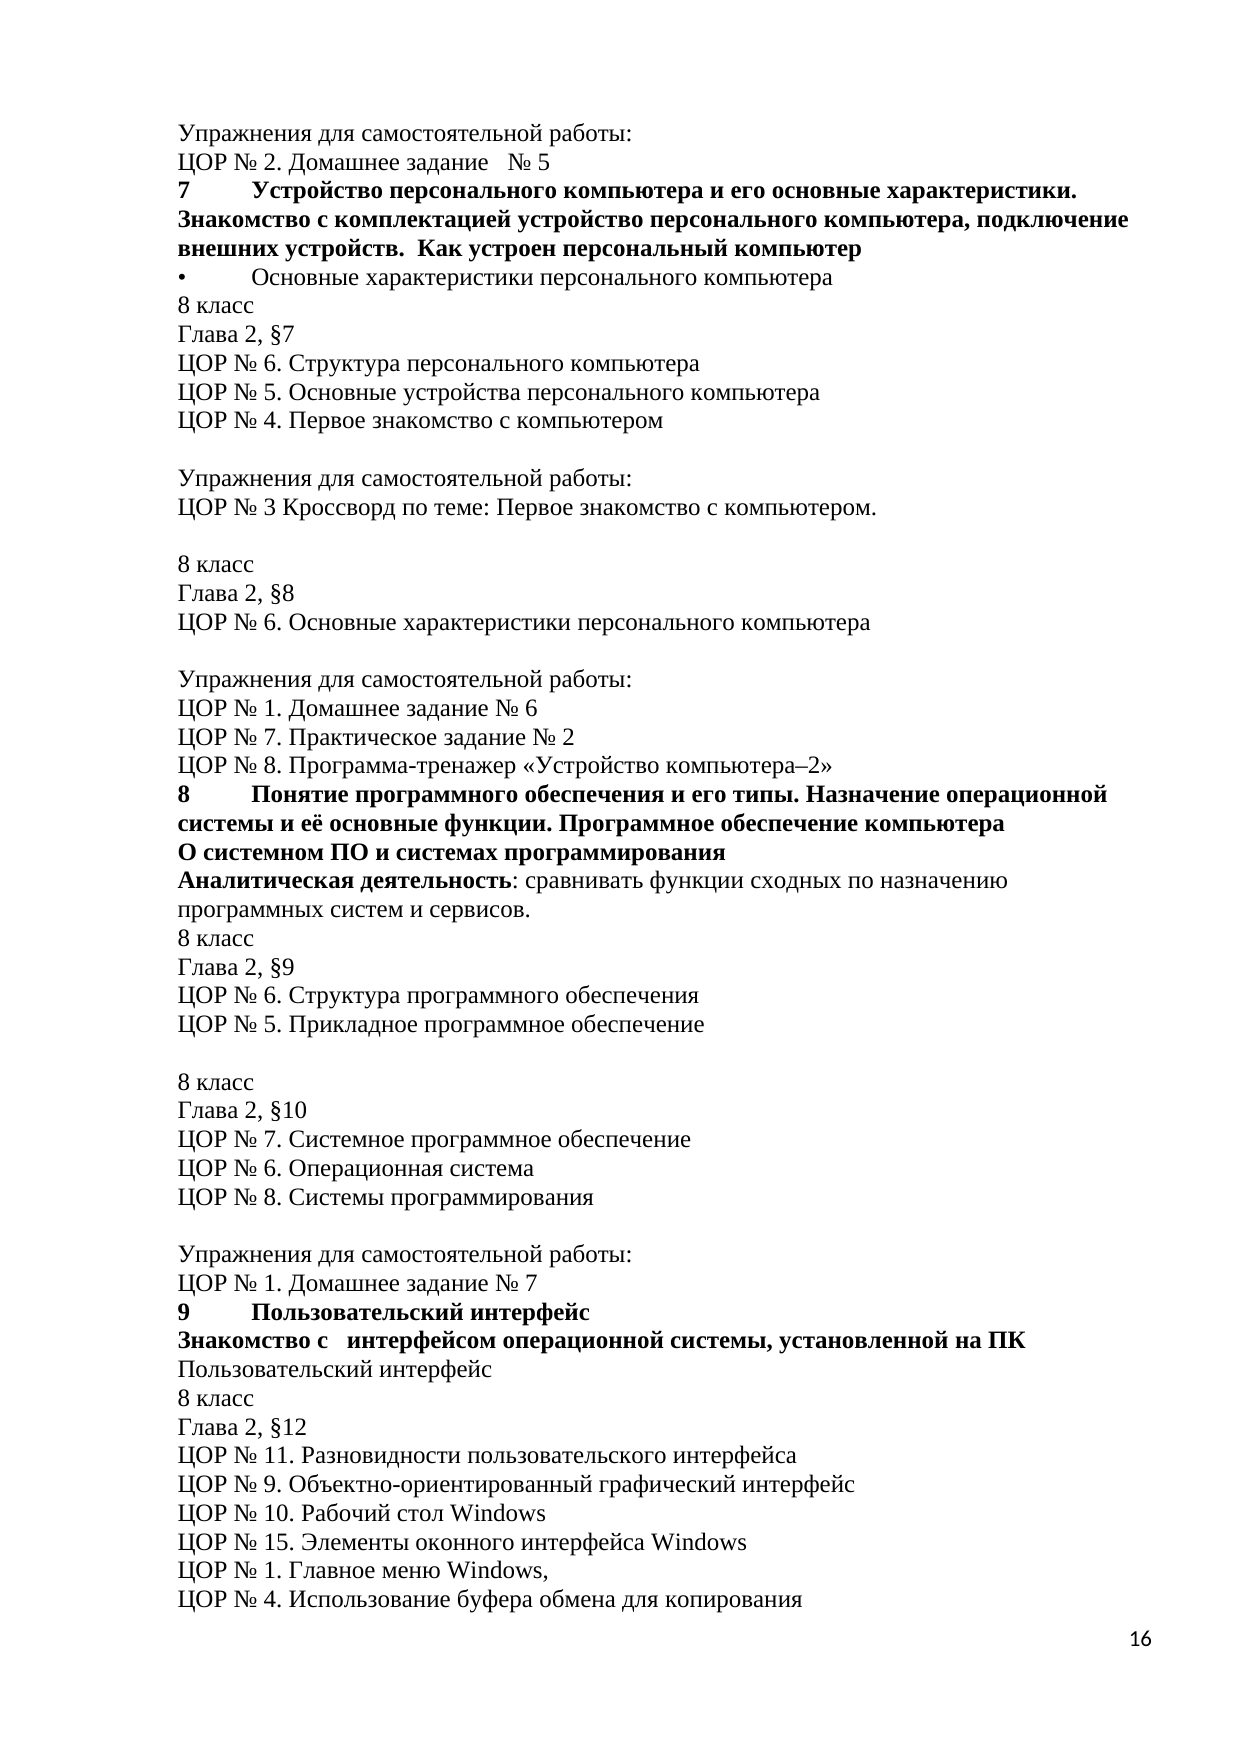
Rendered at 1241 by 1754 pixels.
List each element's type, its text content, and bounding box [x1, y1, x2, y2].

text ЦОР № 8. Системы программирования [177, 1182, 1152, 1211]
text ЦОР № 15. Элементы оконного интерфейса Windows [177, 1527, 1152, 1556]
text 8 класс [177, 291, 1152, 319]
text 8 Понятие программного обеспечения и его типы. Назначение операционной системы и её основные функции. Программное обеспечение компьютера [177, 779, 1152, 837]
text Знакомство с комплектацией устройство персонального компьютера, подключение внешних устройств. Как устроен персональный компьютер [177, 204, 1152, 262]
text ЦОР № 7. Системное программное обеспечение [177, 1124, 1152, 1153]
text ЦОР № 6. Структура персонального компьютера [177, 348, 1152, 377]
text 8 класс [177, 549, 1152, 578]
text ЦОР № 11. Разновидности пользовательского интерфейса [177, 1441, 1152, 1469]
text ЦОР № 1. Главное меню Windows, [177, 1556, 1152, 1584]
text ЦОР № 4. Первое знакомство с компьютером [177, 406, 1152, 434]
text Глава 2, §9 [177, 952, 1152, 981]
text Глава 2, §8 [177, 578, 1152, 607]
text ЦОР № 8. Программа-тренажер «Устройство компьютера–2» [177, 751, 1152, 779]
text ЦОР № 3 Кроссворд по теме: Первое знакомство с компьютером. [177, 492, 1152, 521]
text 8 класс [177, 1067, 1152, 1096]
text 8 класс [177, 1383, 1152, 1412]
text Упражнения для самостоятельной работы: [177, 118, 1152, 147]
text Глава 2, §7 [177, 319, 1152, 348]
text ЦОР № 2. Домашнее задание № 5 [177, 147, 1152, 176]
text Знакомство с интерфейсом операционной системы, установленной на ПК Пользовательский интерфейс [177, 1326, 1152, 1383]
text 9 Пользовательский интерфейс [177, 1297, 1152, 1326]
text ЦОР № 10. Рабочий стол Windows [177, 1498, 1152, 1527]
text ЦОР № 1. Домашнее задание № 7 [177, 1268, 1152, 1297]
text Глава 2, §12 [177, 1412, 1152, 1441]
text ЦОР № 5. Основные устройства персонального компьютера [177, 377, 1152, 406]
text ЦОР № 6. Основные характеристики персонального компьютера [177, 607, 1152, 636]
text • Основные характеристики персонального компьютера [177, 262, 1152, 291]
text Упражнения для самостоятельной работы: [177, 463, 1152, 492]
text 7 Устройство персонального компьютера и его основные характеристики. [177, 176, 1152, 204]
text ЦОР № 5. Прикладное программное обеспечение [177, 1009, 1152, 1038]
text Аналитическая деятельность: сравнивать функции сходных по назначению программных систем и сервисов. [177, 866, 1152, 923]
text ЦОР № 7. Практическое задание № 2 [177, 722, 1152, 751]
text О системном ПО и системах программирования [177, 837, 1152, 866]
text Упражнения для самостоятельной работы: [177, 664, 1152, 693]
text ЦОР № 6. Операционная система [177, 1153, 1152, 1182]
text ЦОР № 1. Домашнее задание № 6 [177, 693, 1152, 722]
text ЦОР № 9. Объектно-ориентированный графический интерфейс [177, 1469, 1152, 1498]
text ЦОР № 4. Использование буфера обмена для копирования [177, 1584, 1152, 1613]
text 8 класс [177, 923, 1152, 952]
text Глава 2, §10 [177, 1096, 1152, 1124]
text Упражнения для самостоятельной работы: [177, 1239, 1152, 1268]
text ЦОР № 6. Структура программного обеспечения [177, 981, 1152, 1009]
